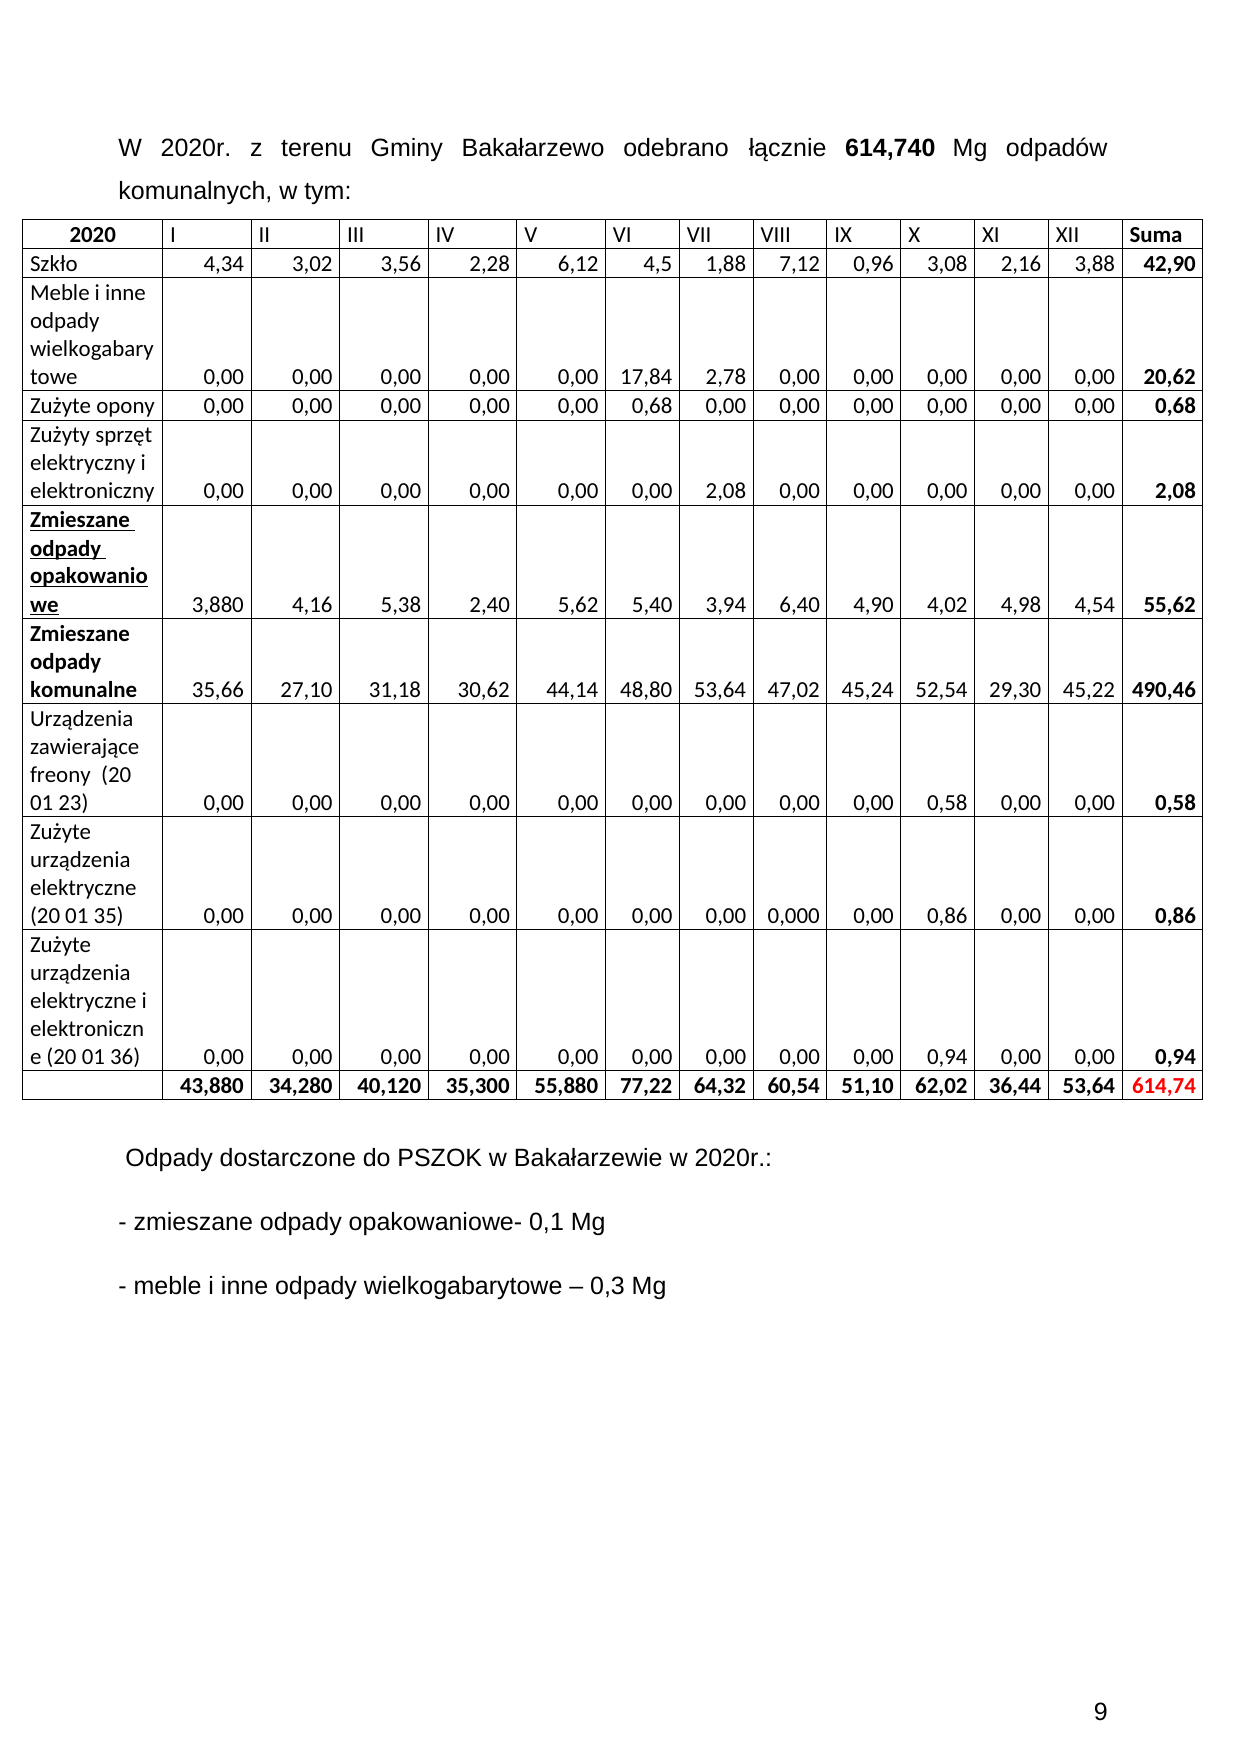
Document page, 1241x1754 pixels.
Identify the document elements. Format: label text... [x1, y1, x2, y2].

table_cell 0,00 [606, 421, 679, 504]
table_cell 35,300 [429, 1071, 516, 1099]
text Odpady dostarczone do PSZOK w Bakałarzewie w 2020r.: [118, 1143, 1107, 1172]
text - zmieszane odpady opakowaniowe- 0,1 Mg [118, 1207, 1107, 1236]
table_cell 20,62 [1123, 278, 1202, 390]
table_cell 4,34 [163, 249, 251, 277]
table_cell 4,02 [901, 506, 974, 618]
table_header XI [975, 220, 1048, 248]
table_cell 6,40 [754, 506, 826, 618]
table_header V [517, 220, 605, 248]
table_cell 29,30 [975, 619, 1048, 703]
table_cell 0,00 [429, 391, 516, 419]
table_cell 0,00 [163, 391, 251, 419]
table_cell 60,54 [754, 1071, 826, 1099]
table_cell 0,00 [252, 421, 339, 504]
table_cell 0,00 [975, 704, 1048, 816]
table_cell 0,00 [1049, 704, 1122, 816]
table_cell 27,10 [252, 619, 339, 703]
table_cell 45,24 [827, 619, 900, 703]
table_cell 0,00 [680, 817, 753, 929]
table_header Suma [1123, 220, 1202, 248]
table_header VIII [754, 220, 826, 248]
table_cell 0,00 [606, 817, 679, 929]
table_cell 5,38 [340, 506, 428, 618]
table_cell 0,00 [163, 278, 251, 390]
table_cell 0,00 [163, 421, 251, 504]
table_header XII [1049, 220, 1122, 248]
table_header IV [429, 220, 516, 248]
table_cell 1,88 [680, 249, 753, 277]
table_cell 55,62 [1123, 506, 1202, 618]
table_header IX [827, 220, 900, 248]
table_cell 0,00 [429, 278, 516, 390]
table_cell 0,00 [754, 930, 826, 1070]
table_cell 0,00 [517, 421, 605, 504]
table_cell 2,08 [1123, 421, 1202, 504]
table_cell 0,00 [827, 391, 900, 419]
table_cell 4,54 [1049, 506, 1122, 618]
table_cell 45,22 [1049, 619, 1122, 703]
table_cell 2,08 [680, 421, 753, 504]
table_cell 0,96 [827, 249, 900, 277]
table_cell 0,00 [1049, 391, 1122, 419]
table_cell 3,88 [1049, 249, 1122, 277]
table_cell 490,46 [1123, 619, 1202, 703]
table_cell 4,98 [975, 506, 1048, 618]
table_cell 0,68 [606, 391, 679, 419]
table_header X [901, 220, 974, 248]
table_cell 0,00 [975, 278, 1048, 390]
table_cell 0,00 [901, 278, 974, 390]
table_cell 0,00 [827, 278, 900, 390]
table_cell 2,78 [680, 278, 753, 390]
table_cell 4,5 [606, 249, 679, 277]
table_cell Zmieszane odpady komunalne [23, 619, 162, 703]
table_cell Zużyte opony [23, 391, 162, 419]
table_cell 31,18 [340, 619, 428, 703]
table_cell 3,94 [680, 506, 753, 618]
table_cell 0,000 [754, 817, 826, 929]
table_cell 64,32 [680, 1071, 753, 1099]
table_cell 0,00 [429, 704, 516, 816]
table_cell 0,00 [754, 421, 826, 504]
table_cell 5,40 [606, 506, 679, 618]
table_cell 0,00 [340, 278, 428, 390]
table_cell 40,120 [340, 1071, 428, 1099]
table_cell 0,00 [1049, 930, 1122, 1070]
table_cell 2,28 [429, 249, 516, 277]
table_cell 0,00 [340, 421, 428, 504]
table_cell 0,00 [680, 930, 753, 1070]
table_cell 0,00 [606, 930, 679, 1070]
table_cell 0,00 [517, 930, 605, 1070]
table_cell 0,00 [340, 817, 428, 929]
table_cell 44,14 [517, 619, 605, 703]
table_cell 0,00 [340, 930, 428, 1070]
table_header I [163, 220, 251, 248]
table_cell 0,00 [252, 930, 339, 1070]
table_cell 0,00 [827, 421, 900, 504]
table_cell Urządzenia zawierające freony (20 01 23) [23, 704, 162, 816]
text - meble i inne odpady wielkogabarytowe – 0,3 Mg [118, 1271, 1107, 1300]
table_cell 0,00 [429, 421, 516, 504]
table_cell 17,84 [606, 278, 679, 390]
table_cell 0,00 [754, 391, 826, 419]
table_cell 7,12 [754, 249, 826, 277]
table_cell 77,22 [606, 1071, 679, 1099]
table_cell 0,00 [429, 930, 516, 1070]
table_cell Szkło [23, 249, 162, 277]
table_cell 0,00 [1049, 817, 1122, 929]
table_cell 3,880 [163, 506, 251, 618]
table_cell 0,00 [340, 391, 428, 419]
table_cell 0,00 [901, 391, 974, 419]
table_cell [23, 1071, 162, 1099]
table_cell 3,08 [901, 249, 974, 277]
table_cell 0,00 [517, 278, 605, 390]
table_cell 4,90 [827, 506, 900, 618]
table_cell 0,00 [975, 817, 1048, 929]
table_cell 0,00 [680, 391, 753, 419]
table_cell 0,00 [517, 817, 605, 929]
table_cell 3,02 [252, 249, 339, 277]
table_cell 0,00 [901, 421, 974, 504]
table_cell 36,44 [975, 1071, 1048, 1099]
table_cell 55,880 [517, 1071, 605, 1099]
table_header VI [606, 220, 679, 248]
table_cell 3,56 [340, 249, 428, 277]
table_cell 614,74 [1123, 1071, 1202, 1099]
table_header II [252, 220, 339, 248]
table_cell 34,280 [252, 1071, 339, 1099]
table_cell 0,00 [517, 704, 605, 816]
table_cell 6,12 [517, 249, 605, 277]
table_cell 30,62 [429, 619, 516, 703]
table_cell 35,66 [163, 619, 251, 703]
table_cell 52,54 [901, 619, 974, 703]
table_cell 2,40 [429, 506, 516, 618]
table_cell 0,00 [252, 817, 339, 929]
table_cell 0,00 [163, 817, 251, 929]
table_cell Zużyte urządzenia elektryczne (20 01 35) [23, 817, 162, 929]
table_cell 0,94 [901, 930, 974, 1070]
table_cell 0,00 [754, 278, 826, 390]
table_cell 0,94 [1123, 930, 1202, 1070]
table_cell 0,00 [517, 391, 605, 419]
table_cell 0,00 [252, 391, 339, 419]
table_cell 42,90 [1123, 249, 1202, 277]
table_cell 4,16 [252, 506, 339, 618]
table_cell 0,86 [1123, 817, 1202, 929]
table_cell 0,00 [163, 930, 251, 1070]
table_cell 47,02 [754, 619, 826, 703]
table_cell 0,58 [901, 704, 974, 816]
table_cell 0,00 [754, 704, 826, 816]
table_cell 0,00 [252, 278, 339, 390]
table_cell 0,00 [680, 704, 753, 816]
table_cell 0,00 [827, 817, 900, 929]
table_cell 0,00 [975, 930, 1048, 1070]
table_cell 51,10 [827, 1071, 900, 1099]
table_cell 62,02 [901, 1071, 974, 1099]
table_cell 0,00 [429, 817, 516, 929]
table_cell 0,00 [975, 391, 1048, 419]
table_cell 53,64 [680, 619, 753, 703]
table_header 2020 [23, 220, 162, 248]
table_cell 0,68 [1123, 391, 1202, 419]
table_header VII [680, 220, 753, 248]
text W 2020r. z terenu Gminy Bakałarzewo odebrano łącznie 614,740 Mg odpadów komunalnych, w tym: [118, 133, 1107, 205]
table_cell 2,16 [975, 249, 1048, 277]
table_cell 5,62 [517, 506, 605, 618]
table_cell 0,00 [827, 704, 900, 816]
table_cell 53,64 [1049, 1071, 1122, 1099]
table_cell 0,00 [606, 704, 679, 816]
table_cell Zmieszane odpady opakowaniowe [23, 506, 162, 618]
table_cell 0,00 [252, 704, 339, 816]
table_cell 0,00 [340, 704, 428, 816]
table_cell 0,00 [975, 421, 1048, 504]
table_cell 0,00 [1049, 421, 1122, 504]
table_cell 0,58 [1123, 704, 1202, 816]
table_cell Zużyte urządzenia elektryczne i elektroniczne (20 01 36) [23, 930, 162, 1070]
table_cell 0,00 [163, 704, 251, 816]
table_cell 0,00 [827, 930, 900, 1070]
table_cell Zużyty sprzęt elektryczny i elektroniczny [23, 421, 162, 504]
table_cell 43,880 [163, 1071, 251, 1099]
table_header III [340, 220, 428, 248]
table_cell 48,80 [606, 619, 679, 703]
table_cell Meble i inne odpady wielkogabarytowe [23, 278, 162, 390]
table_cell 0,00 [1049, 278, 1122, 390]
table_cell 0,86 [901, 817, 974, 929]
